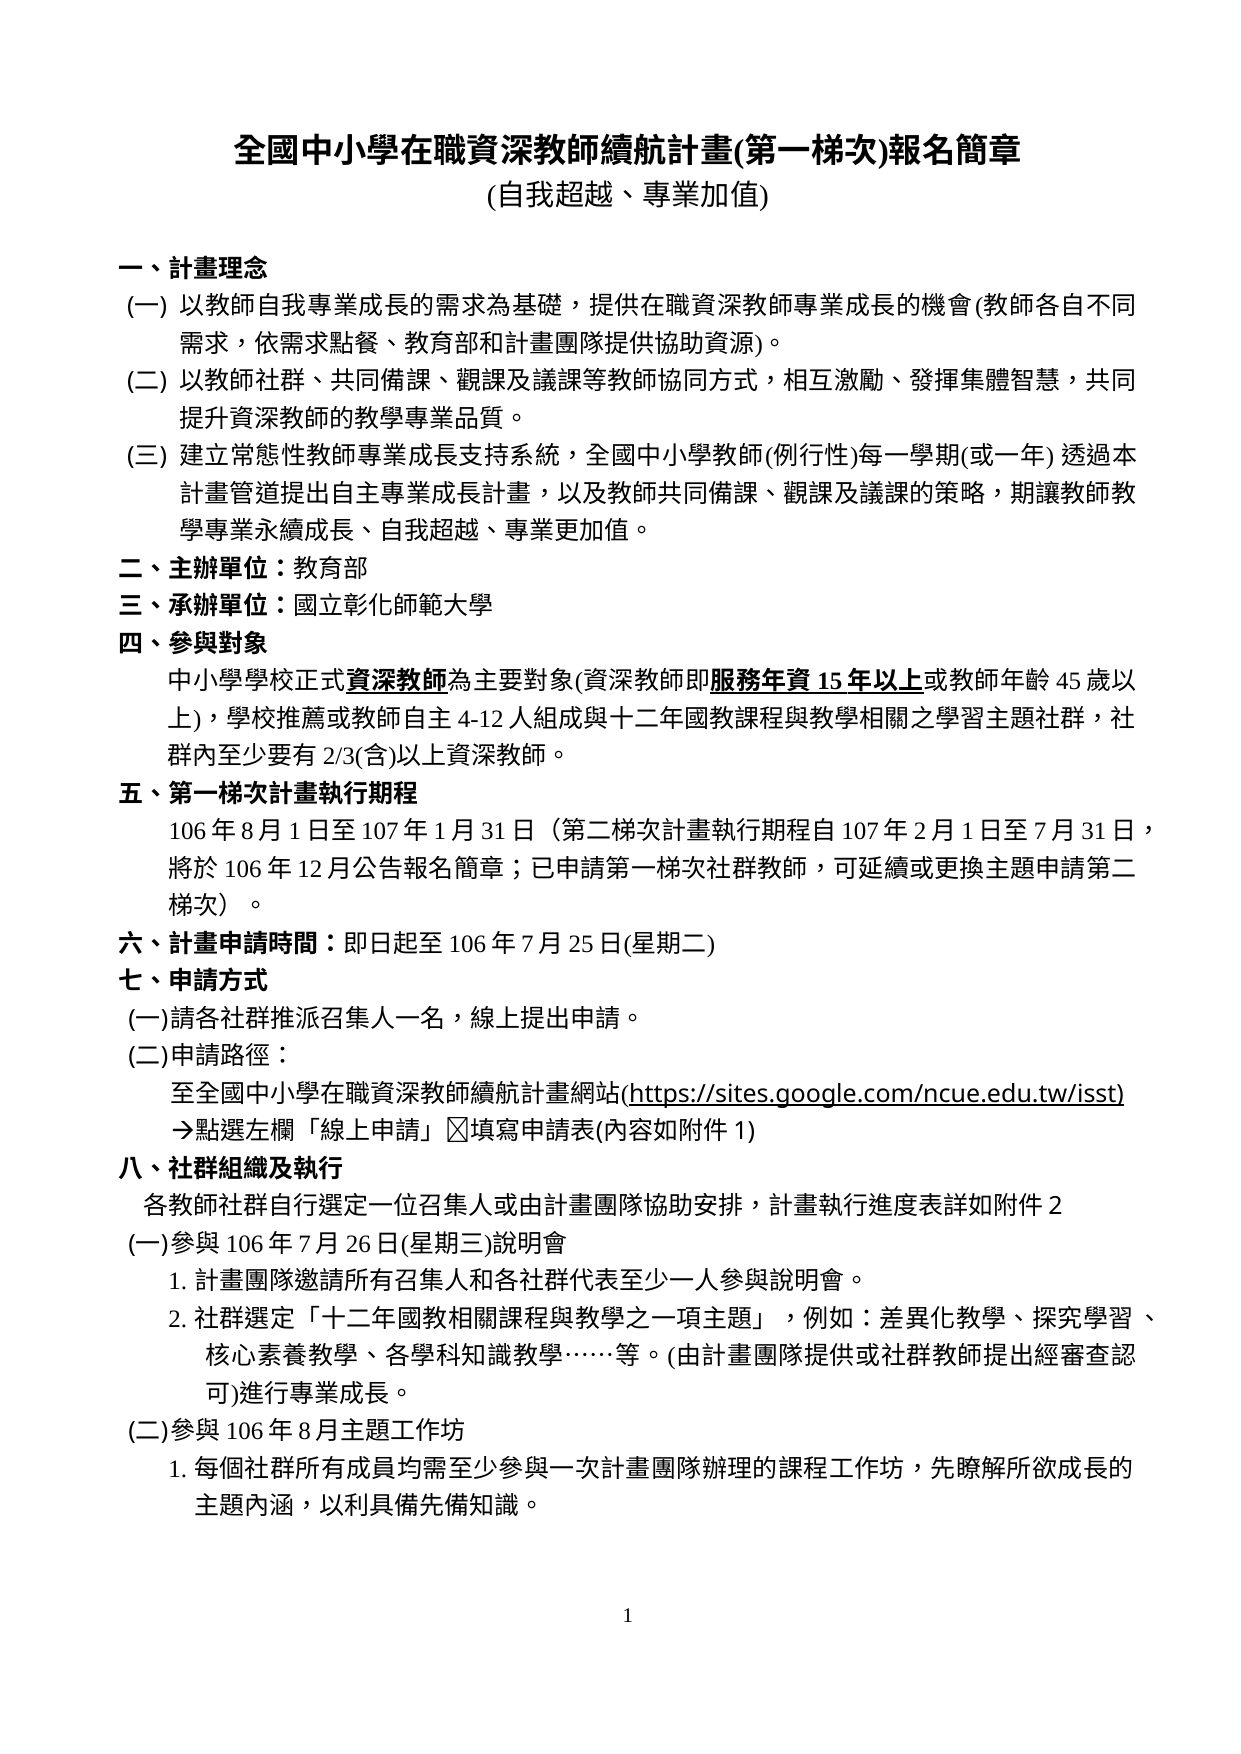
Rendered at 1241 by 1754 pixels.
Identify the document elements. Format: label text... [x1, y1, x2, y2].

list 主辦單位：教育部 [118, 548, 1137, 585]
list 參與106年8月主題工作坊 [128, 1410, 1137, 1448]
list 參與對象 [118, 623, 1137, 660]
list 建立常態性教師專業成長支持系統，全國中小學教師(例行性)每一學期(或一年) 透過本計畫管道提出自主專業成長計畫，以及教師共同備課、觀課及議課的策略，期讓教師教學專業永續成長、自我超越、專業更加值。 [127, 435, 1137, 548]
list 計畫申請時間：即日起至106年7月25日(星期二) [118, 923, 1137, 960]
list 以教師自我專業成長的需求為基礎，提供在職資深教師專業成長的機會(教師各自不同需求，依需求點餐、教育部和計畫團隊提供協助資源)。 [127, 285, 1137, 360]
list 申請路徑： [128, 1035, 1137, 1073]
text 全國中小學在職資深教師續航計畫(第一梯次)報名簡章 [118, 123, 1137, 172]
list 計畫理念 [118, 248, 1137, 285]
list 請各社群推派召集人一名，線上提出申請。 [128, 998, 1137, 1035]
text (自我超越、專業加值) [118, 172, 1137, 214]
list 中小學學校正式資深教師為主要對象(資深教師即服務年資15年以上或教師年齡45歲以上)，學校推薦或教師自主4-12人組成與十二年國教課程與教學相關之學習主題社群，社群內至少要有2/3(含)以上資深教師。 [168, 660, 1137, 773]
list 計畫團隊邀請所有召集人和各社群代表至少一人參與說明會。 [168, 1260, 1137, 1298]
list 每個社群所有成員均需至少參與一次計畫團隊辦理的課程工作坊，先瞭解所欲成長的主題內涵，以利具備先備知識。 [168, 1448, 1137, 1523]
text 各教師社群自行選定一位召集人或由計畫團隊協助安排，計畫執行進度表詳如附件2 [118, 1185, 1137, 1223]
list 參與106年7月26日(星期三)說明會 [128, 1223, 1137, 1260]
list 至全國中小學在職資深教師續航計畫網站(https://sites.google.com/ncue.edu.tw/isst) [171, 1073, 1152, 1110]
list 第一梯次計畫執行期程 [118, 773, 1137, 810]
list 點選左欄「線上申請」填寫申請表(內容如附件1) [171, 1110, 1152, 1148]
list 承辦單位：國立彰化師範大學 [118, 585, 1137, 623]
list 106年8月1日至107年1月31日（第二梯次計畫執行期程自107年2月1日至7月31日，將於106年12月公告報名簡章；已申請第一梯次社群教師，可延續或更換主題申請第二梯次）。 [168, 810, 1137, 923]
list 以教師社群、共同備課、觀課及議課等教師協同方式，相互激勵、發揮集體智慧，共同提升資深教師的教學專業品質。 [127, 360, 1137, 435]
list 申請方式 [118, 960, 1137, 998]
list 社群組織及執行 [118, 1148, 1137, 1185]
list 社群選定「十二年國教相關課程與教學之一項主題」，例如：差異化教學、探究學習、核心素養教學、各學科知識教學……等。(由計畫團隊提供或社群教師提出經審查認可)進行專業成長。 [168, 1298, 1137, 1410]
